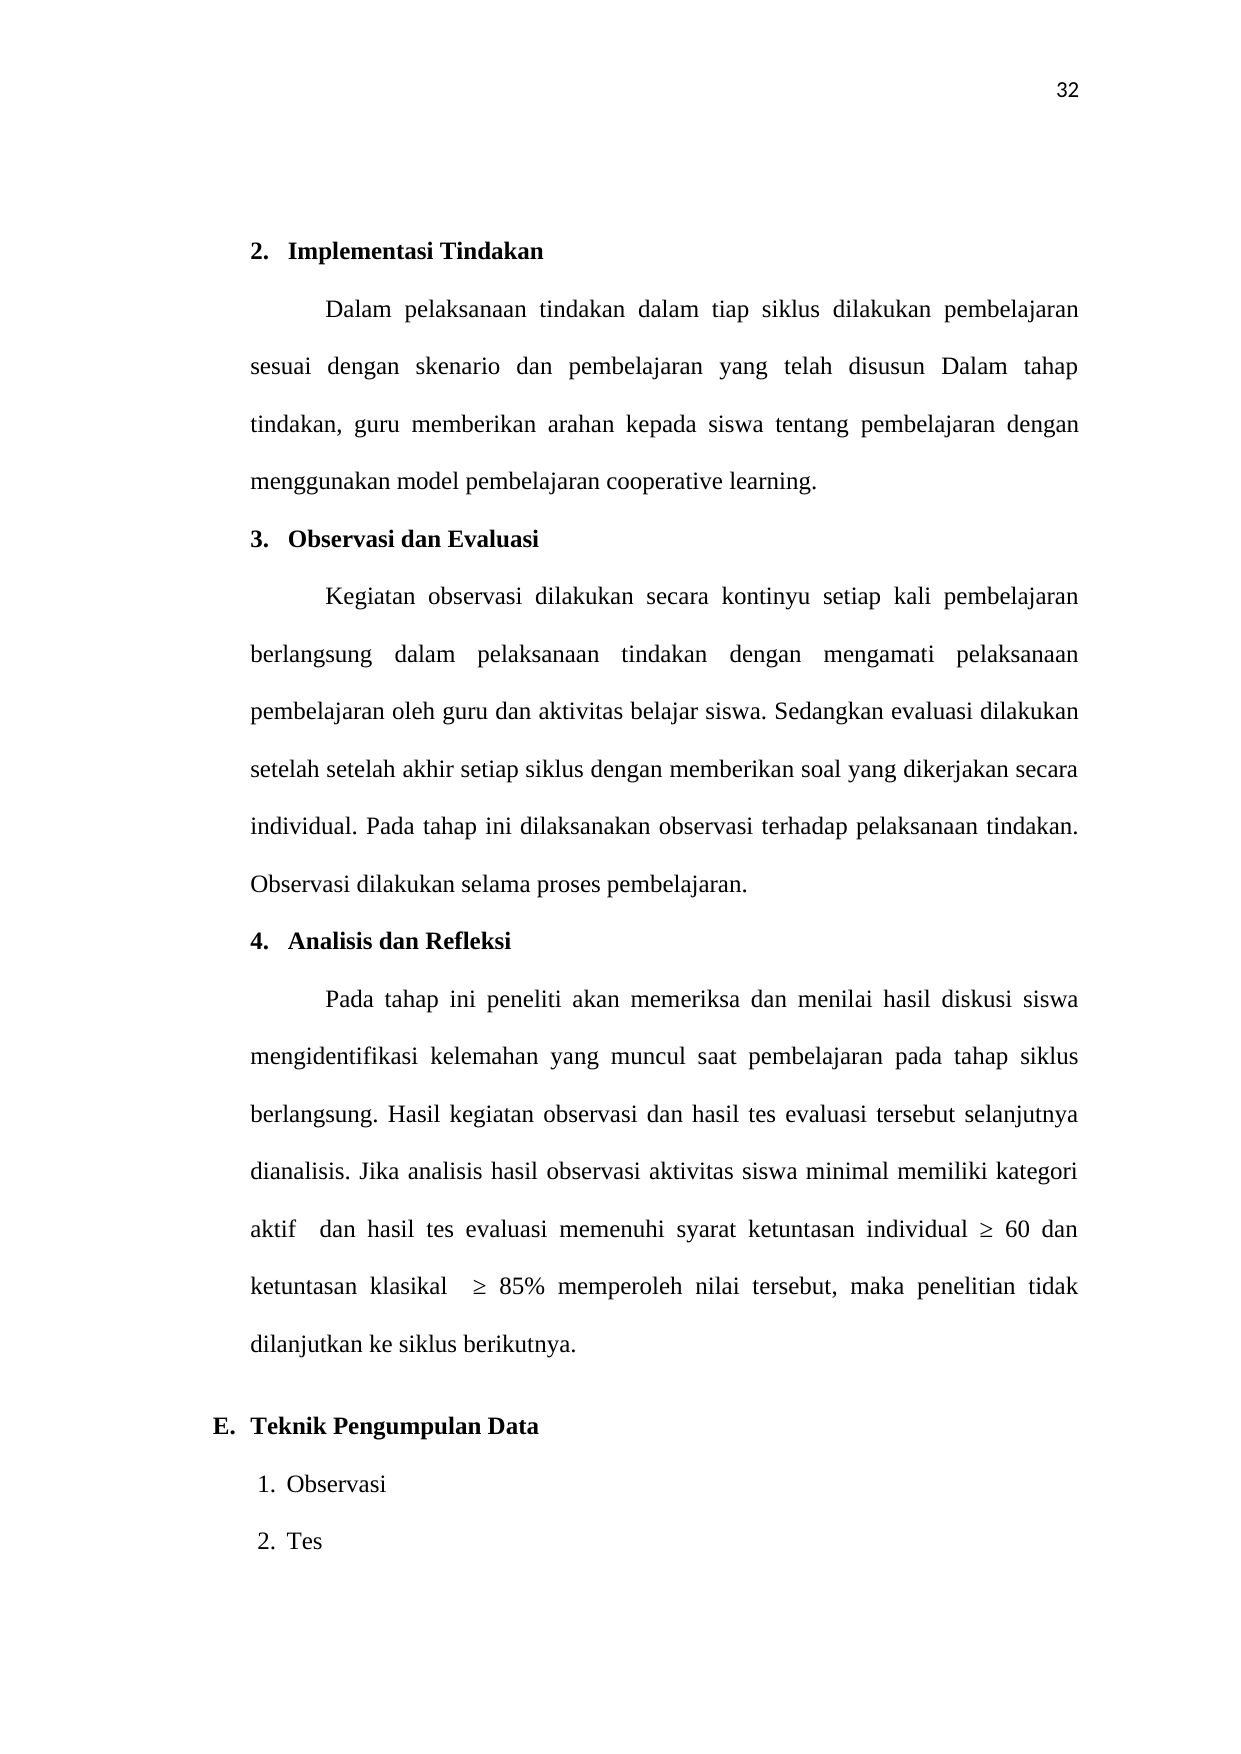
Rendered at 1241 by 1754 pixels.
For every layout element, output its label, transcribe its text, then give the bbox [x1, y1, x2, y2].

list Tes [257, 1526, 1079, 1555]
list Teknik Pengumpulan Data [213, 1411, 1079, 1440]
list Analisis dan Refleksi [250, 926, 1079, 955]
list Implementasi Tindakan [250, 236, 1079, 265]
text Dalam pelaksanaan tindakan dalam tiap siklus dilakukan pembelajaran sesuai dengan skenario dan pembelajaran yang telah disusun Dalam tahap tindakan, guru memberikan arahan kepada siswa tentang pembelajaran dengan menggunakan model pembelajaran cooperative learning. [250, 294, 1079, 495]
list Observasi [257, 1469, 1079, 1497]
text Kegiatan observasi dilakukan secara kontinyu setiap kali pembelajaran berlangsung dalam pelaksanaan tindakan dengan mengamati pelaksanaan pembelajaran oleh guru dan aktivitas belajar siswa. Sedangkan evaluasi dilakukan setelah setelah akhir setiap siklus dengan memberikan soal yang dikerjakan secara individual. Pada tahap ini dilaksanakan observasi terhadap pelaksanaan tindakan. Observasi dilakukan selama proses pembelajaran. [250, 581, 1079, 897]
list Observasi dan Evaluasi [250, 524, 1079, 552]
text Pada tahap ini peneliti akan memeriksa dan menilai hasil diskusi siswa mengidentifikasi kelemahan yang muncul saat pembelajaran pada tahap siklus berlangsung. Hasil kegiatan observasi dan hasil tes evaluasi tersebut selanjutnya dianalisis. Jika analisis hasil observasi aktivitas siswa minimal memiliki kategori aktif dan hasil tes evaluasi memenuhi syarat ketuntasan individual ≥ 60 dan ketuntasan klasikal ≥ 85% memperoleh nilai tersebut, maka penelitian tidak dilanjutkan ke siklus berikutnya. [250, 984, 1079, 1357]
